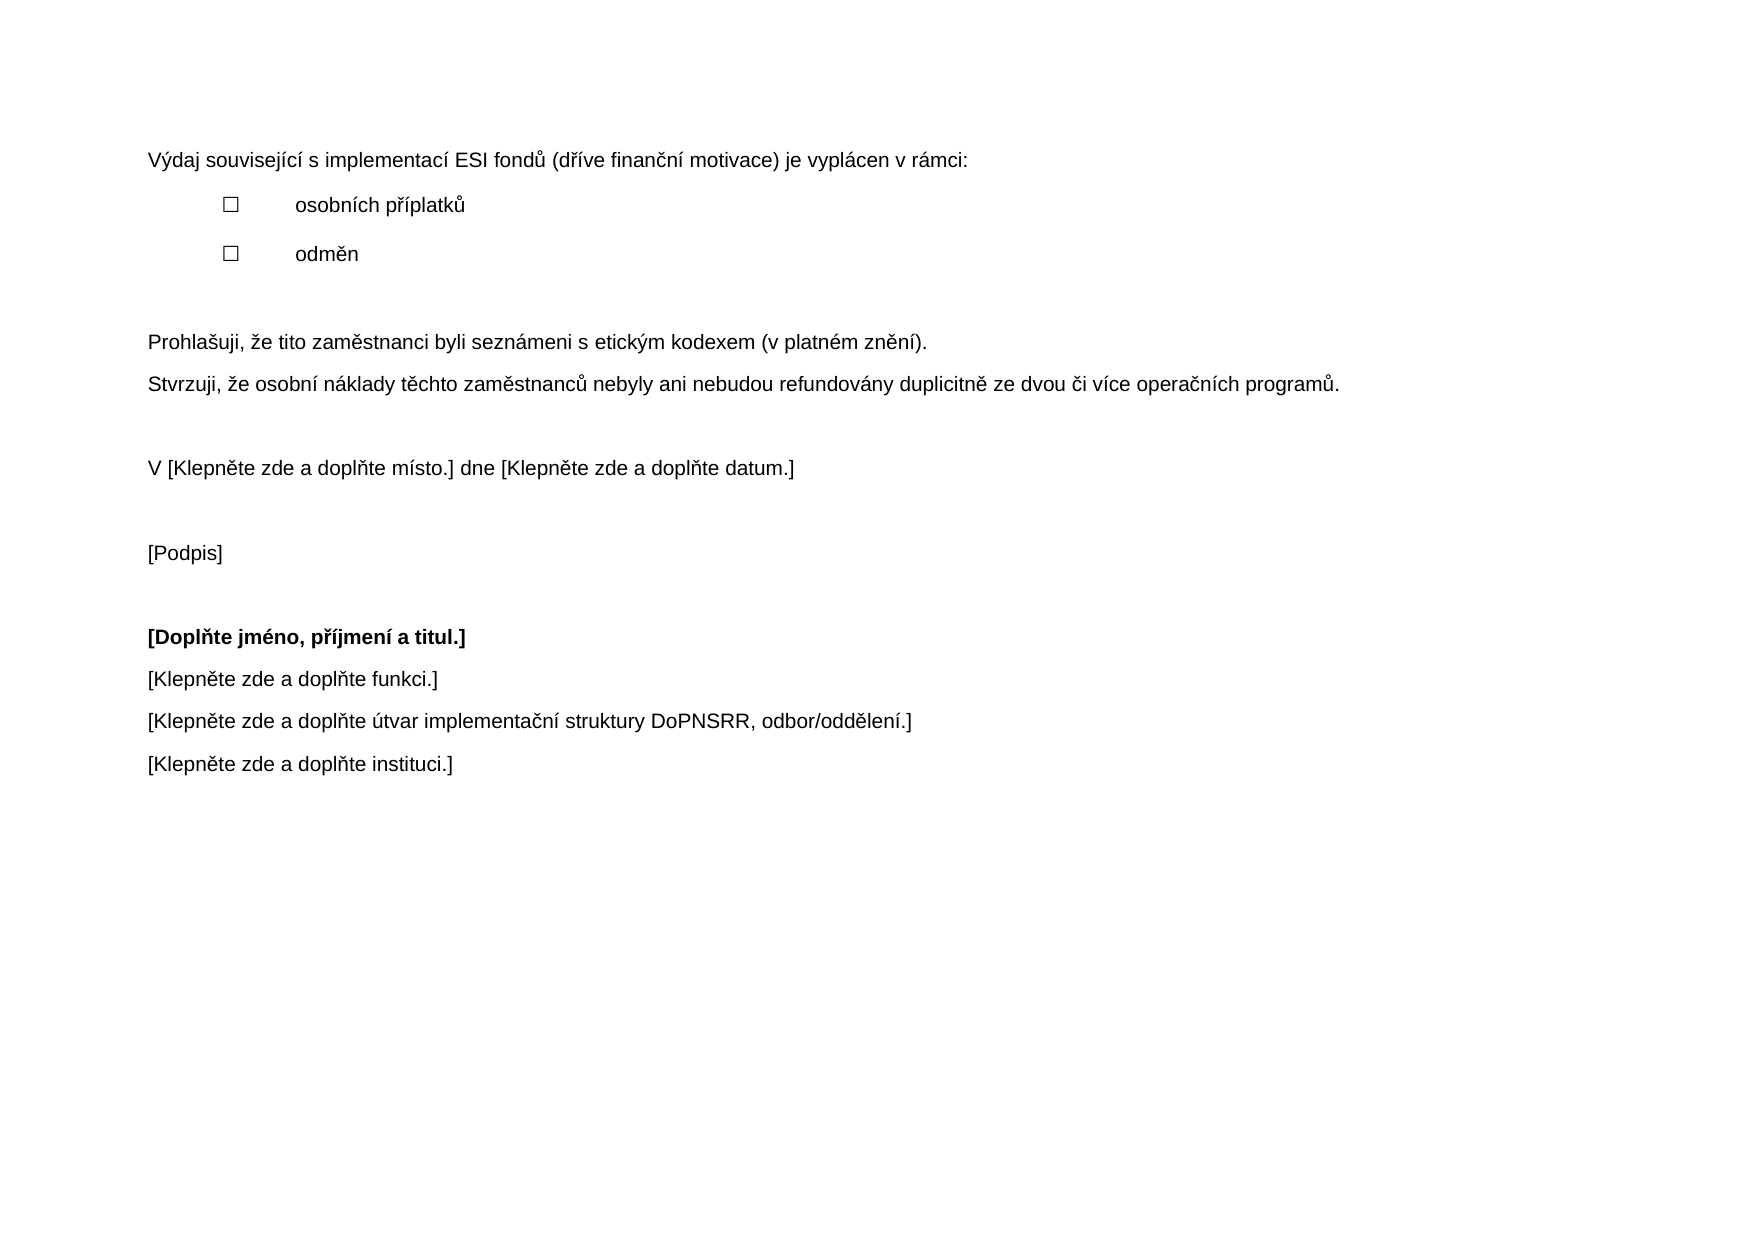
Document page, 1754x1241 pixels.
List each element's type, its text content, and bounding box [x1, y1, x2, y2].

text [Doplňte jméno, příjmení a titul.] [148, 625, 1606, 649]
text [Klepněte zde a doplňte útvar implementační struktury DoPNSRR, odbor/oddělení.] [148, 709, 1606, 733]
text [Podpis] [148, 541, 1606, 564]
text Výdaj související s implementací ESI fondů (dříve finanční motivace) je vyplácen v rámci: [148, 148, 1606, 172]
text V [Klepněte zde a doplňte místo.] dne [Klepněte zde a doplňte datum.] [148, 456, 1606, 480]
text Stvrzuji, že osobní náklady těchto zaměstnanců nebyly ani nebudou refundovány duplicitně ze dvou či více operačních programů. [148, 372, 1606, 396]
text ☐ odměn [148, 239, 1606, 267]
text [Klepněte zde a doplňte funkci.] [148, 667, 1606, 691]
text [Klepněte zde a doplňte instituci.] [148, 752, 1606, 776]
text ☐ osobních příplatků [148, 190, 1606, 218]
text Prohlašuji, že tito zaměstnanci byli seznámeni s etickým kodexem (v platném znění). [148, 330, 1606, 354]
